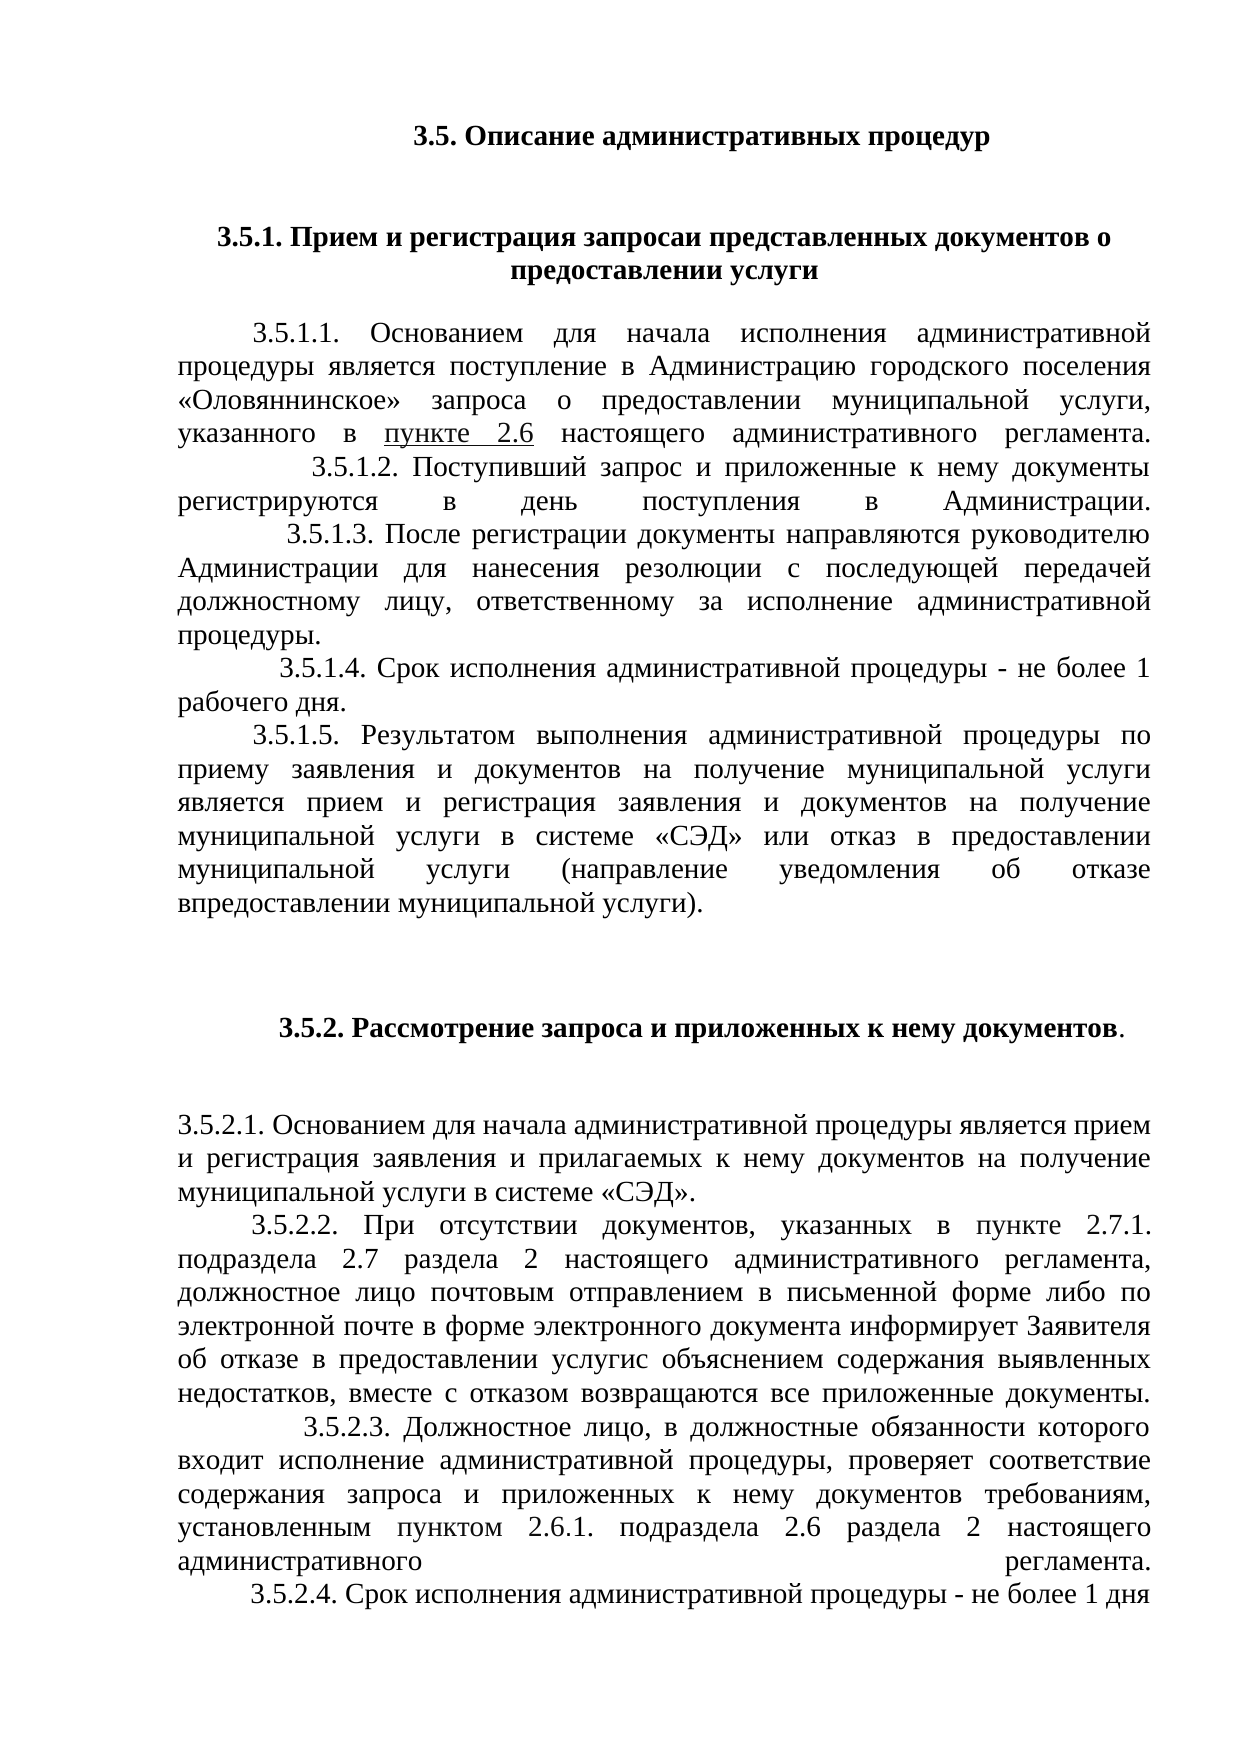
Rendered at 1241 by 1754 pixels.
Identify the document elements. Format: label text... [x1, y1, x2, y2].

text 3.5.2.1. Основанием для начала административной процедуры является прием и регистрация заявления и прилагаемых к нему документов на получение муниципальной услуги в системе «СЭД». [177, 1073, 1152, 1207]
text 3.5.1.1. Основанием для начала исполнения административной процедуры является поступление в Администрацию городского поселения «Оловяннинское» запроса о предоставлении муниципальной услуги, указанного в пункте 2.6 настоящего административного регламента. 3.5.1.2. Поступивший запрос и приложенные к нему документы регистрируются в день поступления в Администрации. 3.5.1.3. После регистрации документы направляются руководителю Администрации для нанесения резолюции с последующей передачей должностному лицу, ответственному за исполнение административной процедуры. 3.5.1.4. Срок исполнения административной процедуры - не более 1 рабочего дня. [177, 315, 1152, 717]
text 3.5. Описание административных процедур 3.5.1. Прием и регистрация запросаи представленных документов о предоставлении услуги [177, 118, 1152, 286]
text 3.5.2. Рассмотрение запроса и приложенных к нему документов. [177, 1011, 1152, 1044]
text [177, 1207, 1152, 1610]
text 3.5.1.5. Результатом выполнения административной процедуры по приему заявления и документов на получение муниципальной услуги является прием и регистрация заявления и документов на получение муниципальной услуги в системе «СЭД» или отказ в предоставлении муниципальной услуги (направление уведомления об отказе впредоставлении муниципальной услуги). [177, 717, 1152, 919]
